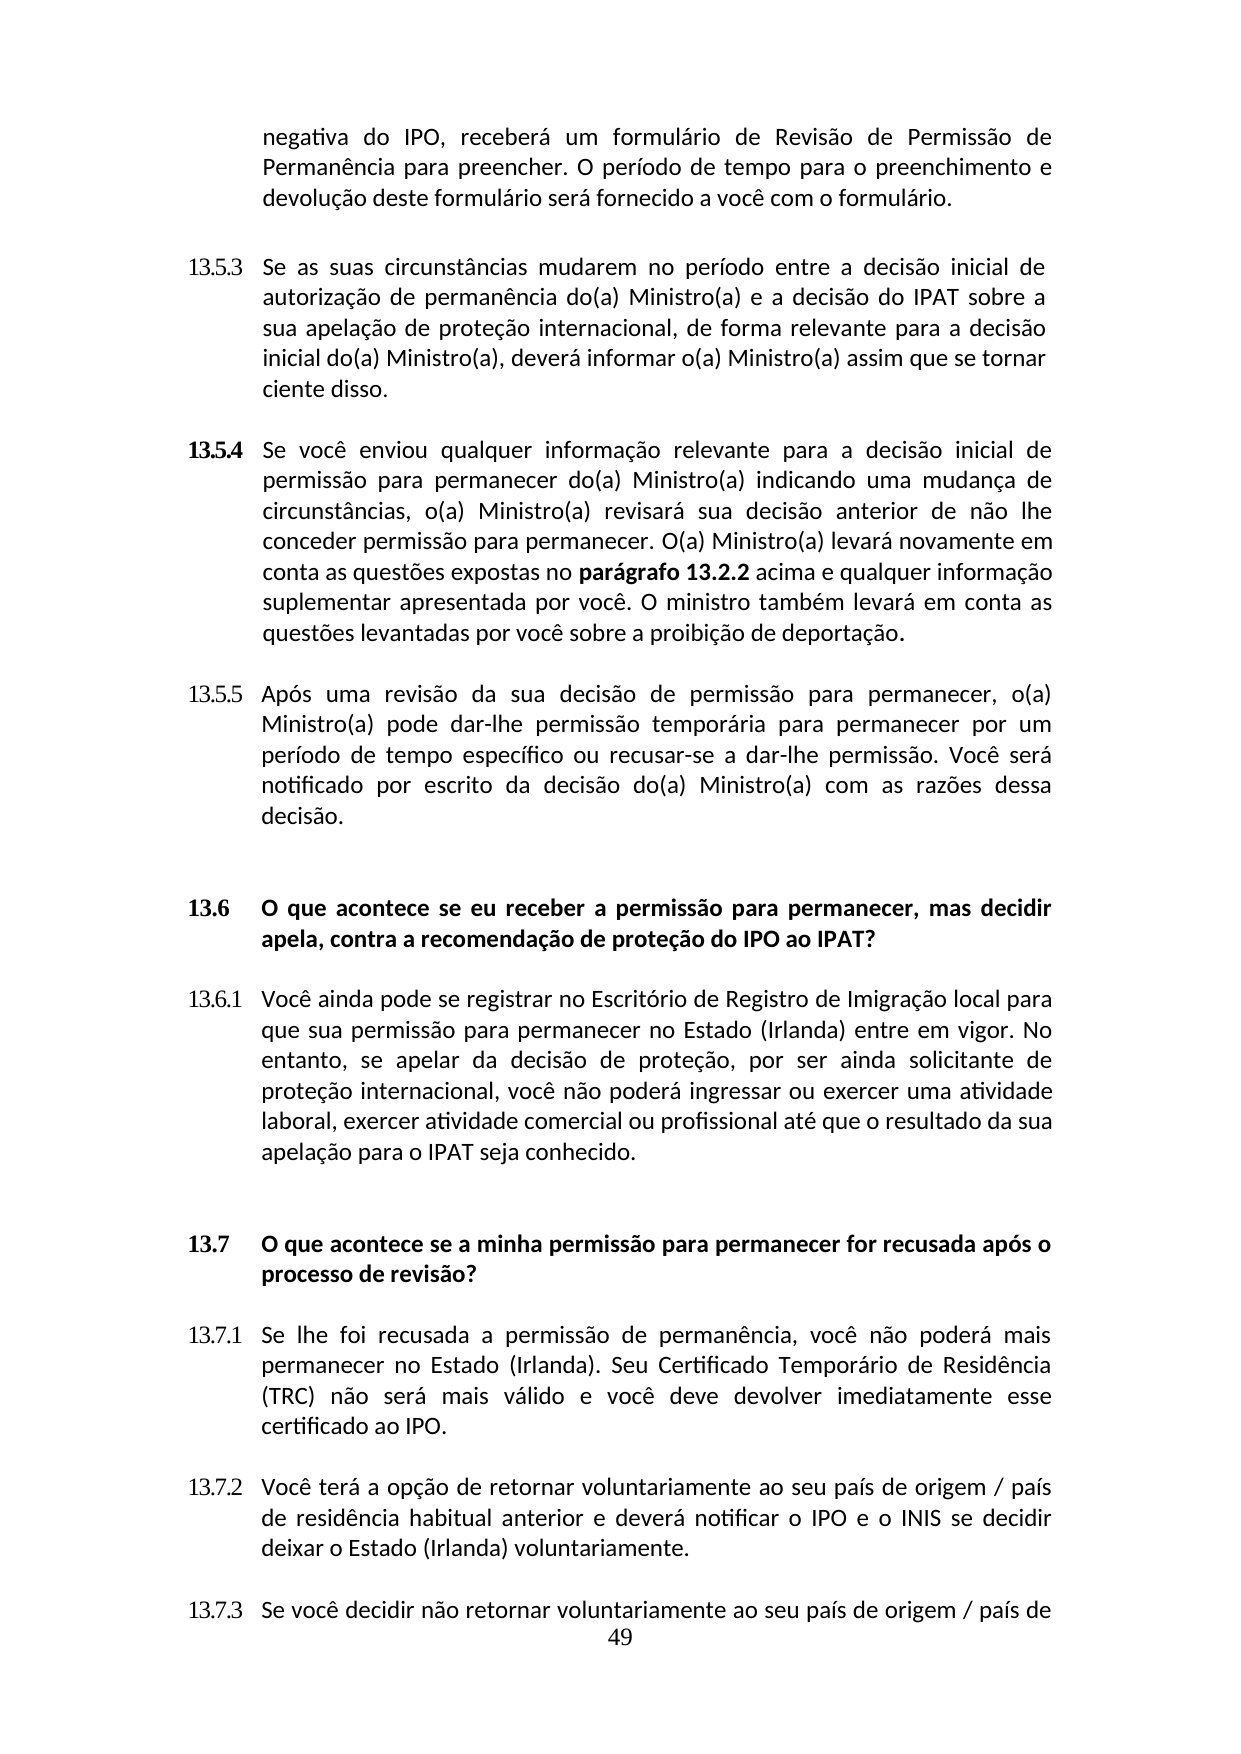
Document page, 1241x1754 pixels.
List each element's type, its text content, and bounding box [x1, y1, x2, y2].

list Se as suas circunstâncias mudarem no período entre a decisão inicial de autorização de permanência do(a) Ministro(a) e a decisão do IPAT sobre a sua apelação de proteção internacional, de forma relevante para a decisão inicial do(a) Ministro(a), deverá informar o(a) Ministro(a) assim que se tornar ciente disso. [187, 251, 1047, 403]
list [187, 1594, 1053, 1624]
list Você ainda pode se registrar no Escritório de Registro de Imigração local para que sua permissão para permanecer no Estado (Irlanda) entre em vigor. No entanto, se apelar da decisão de proteção, por ser ainda solicitante de proteção internacional, você não poderá ingressar ou exercer uma atividade laboral, exercer atividade comercial ou profissional até que o resultado da sua apelação para o IPAT seja conhecido. [187, 983, 1054, 1166]
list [187, 121, 1053, 212]
list Se você enviou qualquer informação relevante para a decisão inicial de permissão para permanecer do(a) Ministro(a) indicando uma mudança de circunstâncias, o(a) Ministro(a) revisará sua decisão anterior de não lhe conceder permissão para permanecer. O(a) Ministro(a) levará novamente em conta as questões expostas no parágrafo 13.2.2 acima e qualquer informação suplementar apresentada por você. O ministro também levará em conta as questões levantadas por você sobre a proibição de deportação. [187, 434, 1053, 647]
list Se lhe foi recusada a permissão de permanência, você não poderá mais permanecer no Estado (Irlanda). Seu Certificado Temporário de Residência (TRC) não será mais válido e você deve devolver imediatamente esse certificado ao IPO. [187, 1319, 1053, 1441]
subtitle O que acontece se a minha permissão para permanecer for recusada após o processo de revisão? [187, 1228, 1053, 1289]
subtitle O que acontece se eu receber a permissão para permanecer, mas decidir apela, contra a recomendação de proteção do IPO ao IPAT? [187, 892, 1053, 953]
list Após uma revisão da sua decisão de permissão para permanecer, o(a) Ministro(a) pode dar-lhe permissão temporária para permanecer por um período de tempo específico ou recusar-se a dar-lhe permissão. Você será notificado por escrito da decisão do(a) Ministro(a) com as razões dessa decisão. [187, 678, 1053, 831]
list Você terá a opção de retornar voluntariamente ao seu país de origem / país de residência habitual anterior e deverá notificar o IPO e o INIS se decidir deixar o Estado (Irlanda) voluntariamente. [187, 1472, 1054, 1563]
